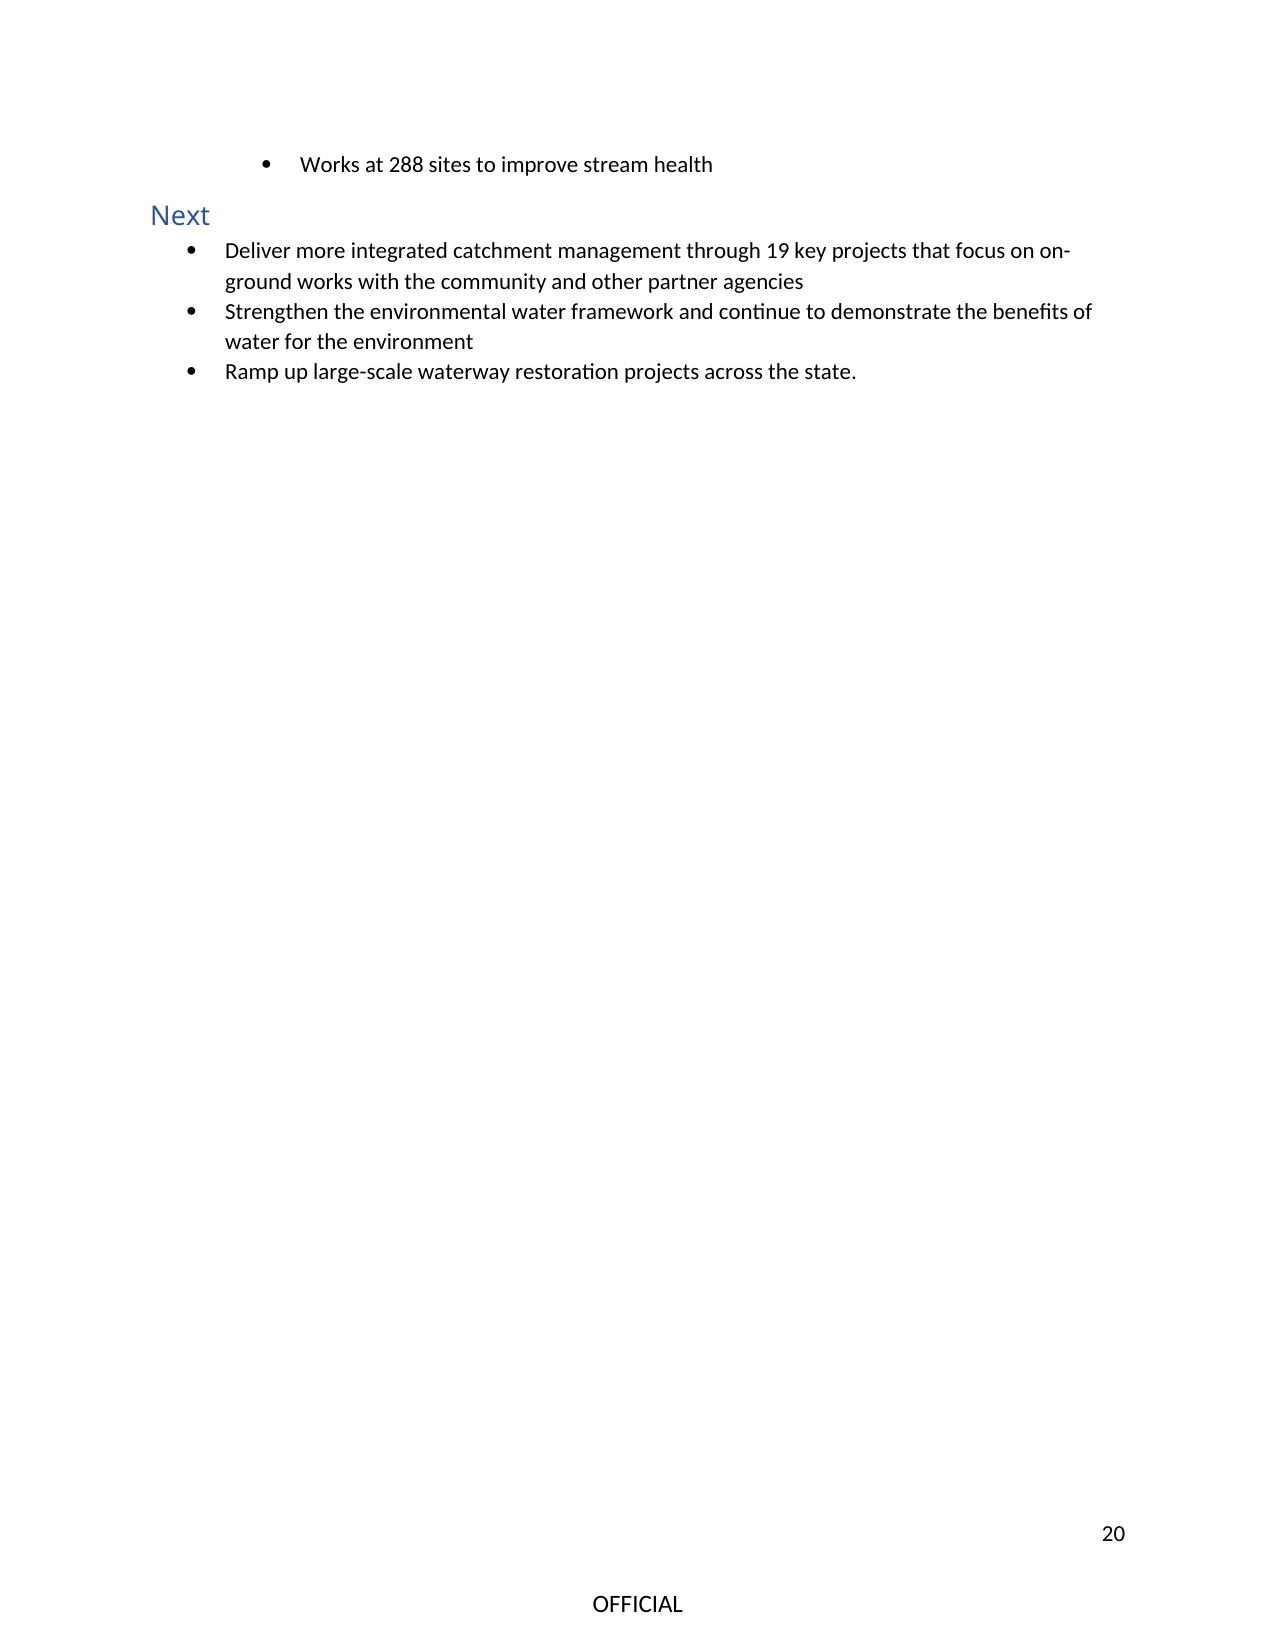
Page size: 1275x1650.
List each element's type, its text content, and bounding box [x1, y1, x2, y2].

list Deliver more integrated catchment management through 19 key projects that focus on on-ground works with the community and other partner agencies [187, 237, 1125, 295]
list Works at 288 sites to improve stream health [262, 150, 1125, 178]
list Ramp up large-scale waterway restoration projects across the state. [187, 357, 1125, 386]
subtitle Next [150, 197, 1125, 234]
list Strengthen the environmental water framework and continue to demonstrate the benefits of water for the environment [187, 297, 1125, 355]
